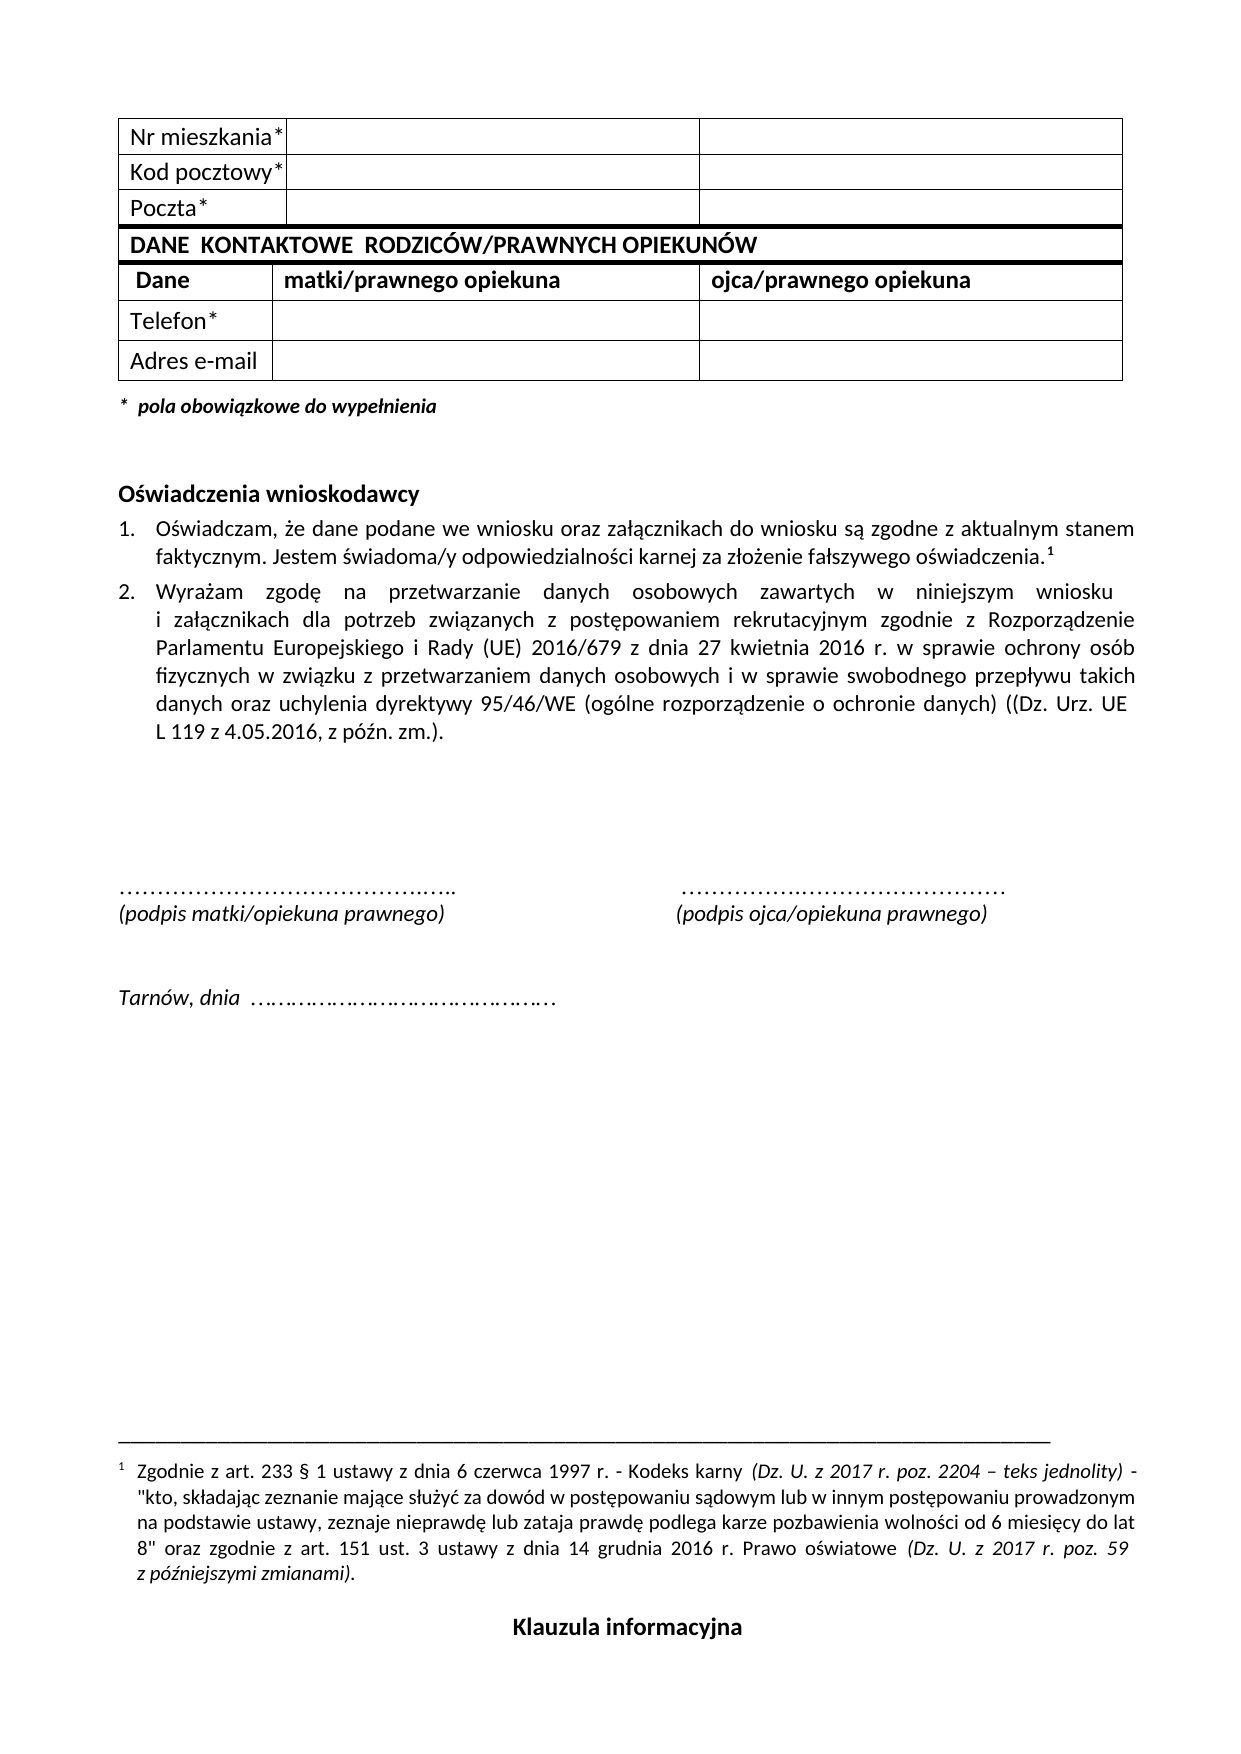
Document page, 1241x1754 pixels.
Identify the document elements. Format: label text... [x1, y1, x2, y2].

table_cell [700, 301, 1122, 339]
table_cell [287, 190, 699, 224]
text Tarnów, dnia ……………………………………… [118, 983, 1137, 1011]
list * pola obowiązkowe do wypełnienia [118, 393, 1137, 418]
table_cell DANE KONTAKTOWE RODZICÓW/PRAWNYCH OPIEKUNÓW [119, 229, 1122, 260]
table_cell [700, 119, 1122, 153]
table_cell Adres e-mail [119, 341, 272, 379]
text 1 Zgodnie z art. 233 § 1 ustawy z dnia 6 czerwca 1997 r. - Kodeks karny (Dz. U. z 2017 r. poz. 2204 – teks jednolity) - "kto, składając zeznanie mające służyć za dowód w postępowaniu sądowym lub w innym postępowaniu prowadzonym na podstawie ustawy, zeznaje nieprawdę lub zataja prawdę podlega karze pozbawienia wolności od 6 miesięcy do lat 8" oraz zgodnie z art. 151 ust. 3 ustawy z dnia 14 grudnia 2016 r. Prawo oświatowe (Dz. U. z 2017 r. poz. 59 z późniejszymi zmianami). [118, 1459, 1137, 1586]
table_cell ojca/prawnego opiekuna [700, 265, 1122, 300]
table_cell [700, 155, 1122, 189]
table_cell [287, 155, 699, 189]
list Wyrażam zgodę na przetwarzanie danych osobowych zawartych w niniejszym wniosku i załącznikach dla potrzeb związanych z postępowaniem rekrutacyjnym zgodnie z Rozporządzenie Parlamentu Europejskiego i Rady (UE) 2016/679 z dnia 27 kwietnia 2016 r. w sprawie ochrony osób fizycznych w związku z przetwarzaniem danych osobowych i w sprawie swobodnego przepływu takich danych oraz uchylenia dyrektywy 95/46/WE (ogólne rozporządzenie o ochronie danych) ((Dz. Urz. UE L 119 z 4.05.2016, z późn. zm.). [118, 577, 1137, 745]
text ___________________________________________________________________________ [118, 1416, 1137, 1446]
table_cell matki/prawnego opiekuna [273, 265, 699, 300]
list Oświadczam, że dane podane we wniosku oraz załącznikach do wniosku są zgodne z aktualnym stanem faktycznym. Jestem świadoma/y odpowiedzialności karnej za złożenie fałszywego oświadczenia.1 [118, 514, 1137, 571]
table_cell Dane [119, 265, 272, 300]
text Klauzula informacyjna [118, 1611, 1137, 1641]
table_cell Kod pocztowy* [119, 155, 286, 189]
text Oświadczenia wnioskodawcy [118, 478, 1137, 508]
text (podpis matki/opiekuna prawnego) (podpis ojca/opiekuna prawnego) [118, 899, 1137, 927]
table_cell [287, 119, 699, 153]
text ………………………………….….. …………….……………………… [118, 873, 1137, 899]
table_cell [700, 341, 1122, 379]
table_cell [273, 301, 699, 339]
table_cell [700, 190, 1122, 224]
table_cell [273, 341, 699, 379]
table_cell Telefon* [119, 301, 272, 339]
table_cell Nr mieszkania* [119, 119, 286, 153]
table_cell Poczta* [119, 190, 286, 224]
